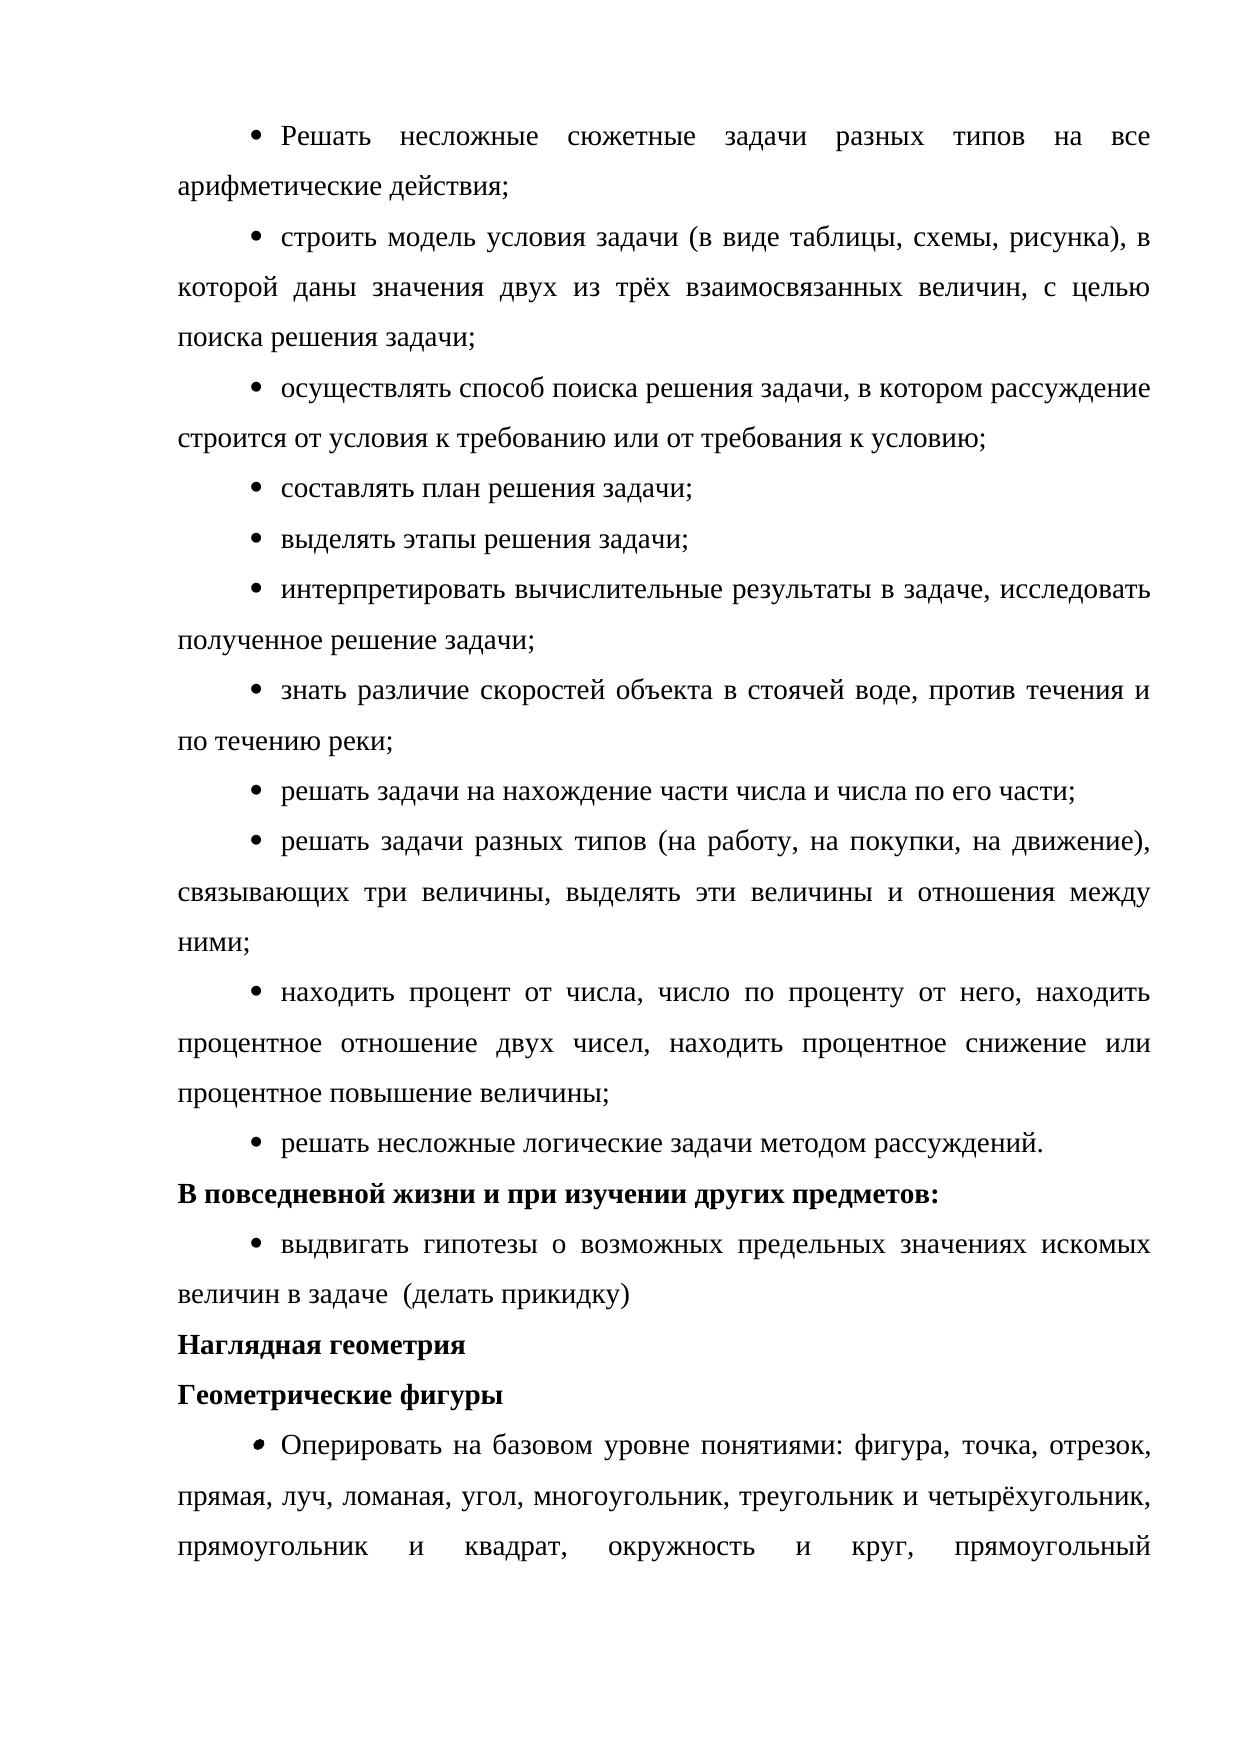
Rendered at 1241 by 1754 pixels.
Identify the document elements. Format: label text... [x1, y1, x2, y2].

list составлять план решения задачи; [177, 471, 1152, 504]
text Геометрические фигуры [177, 1377, 1152, 1411]
list решать задачи на нахождение части числа и числа по его части; [177, 773, 1152, 807]
list решать несложные логические задачи методом рассуждений. [177, 1125, 1152, 1159]
list знать различие скоростей объекта в стоячей воде, против течения и по течению реки; [177, 672, 1152, 756]
list выдвигать гипотезы о возможных предельных значениях искомых величин в задаче (делать прикидку) [177, 1226, 1152, 1310]
text В повседневной жизни и при изучении других предметов: [177, 1176, 1152, 1209]
list решать задачи разных типов (на работу, на покупки, на движение), связывающих три величины, выделять эти величины и отношения между ними; [177, 823, 1152, 958]
list интерпретировать вычислительные результаты в задаче, исследовать полученное решение задачи; [177, 571, 1152, 655]
list осуществлять способ поиска решения задачи, в котором рассуждение строится от условия к требованию или от требования к условию; [177, 370, 1152, 454]
text Наглядная геометрия [177, 1327, 1152, 1360]
list выделять этапы решения задачи; [177, 521, 1152, 555]
list Решать несложные сюжетные задачи разных типов на все арифметические действия; [177, 118, 1152, 202]
list находить процент от числа, число по проценту от него, находить процентное отношение двух чисел, находить процентное снижение или процентное повышение величины; [177, 974, 1152, 1109]
list строить модель условия задачи (в виде таблицы, схемы, рисунка), в которой даны значения двух из трёх взаимосвязанных величин, с целью поиска решения задачи; [177, 219, 1152, 353]
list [177, 1427, 1152, 1562]
